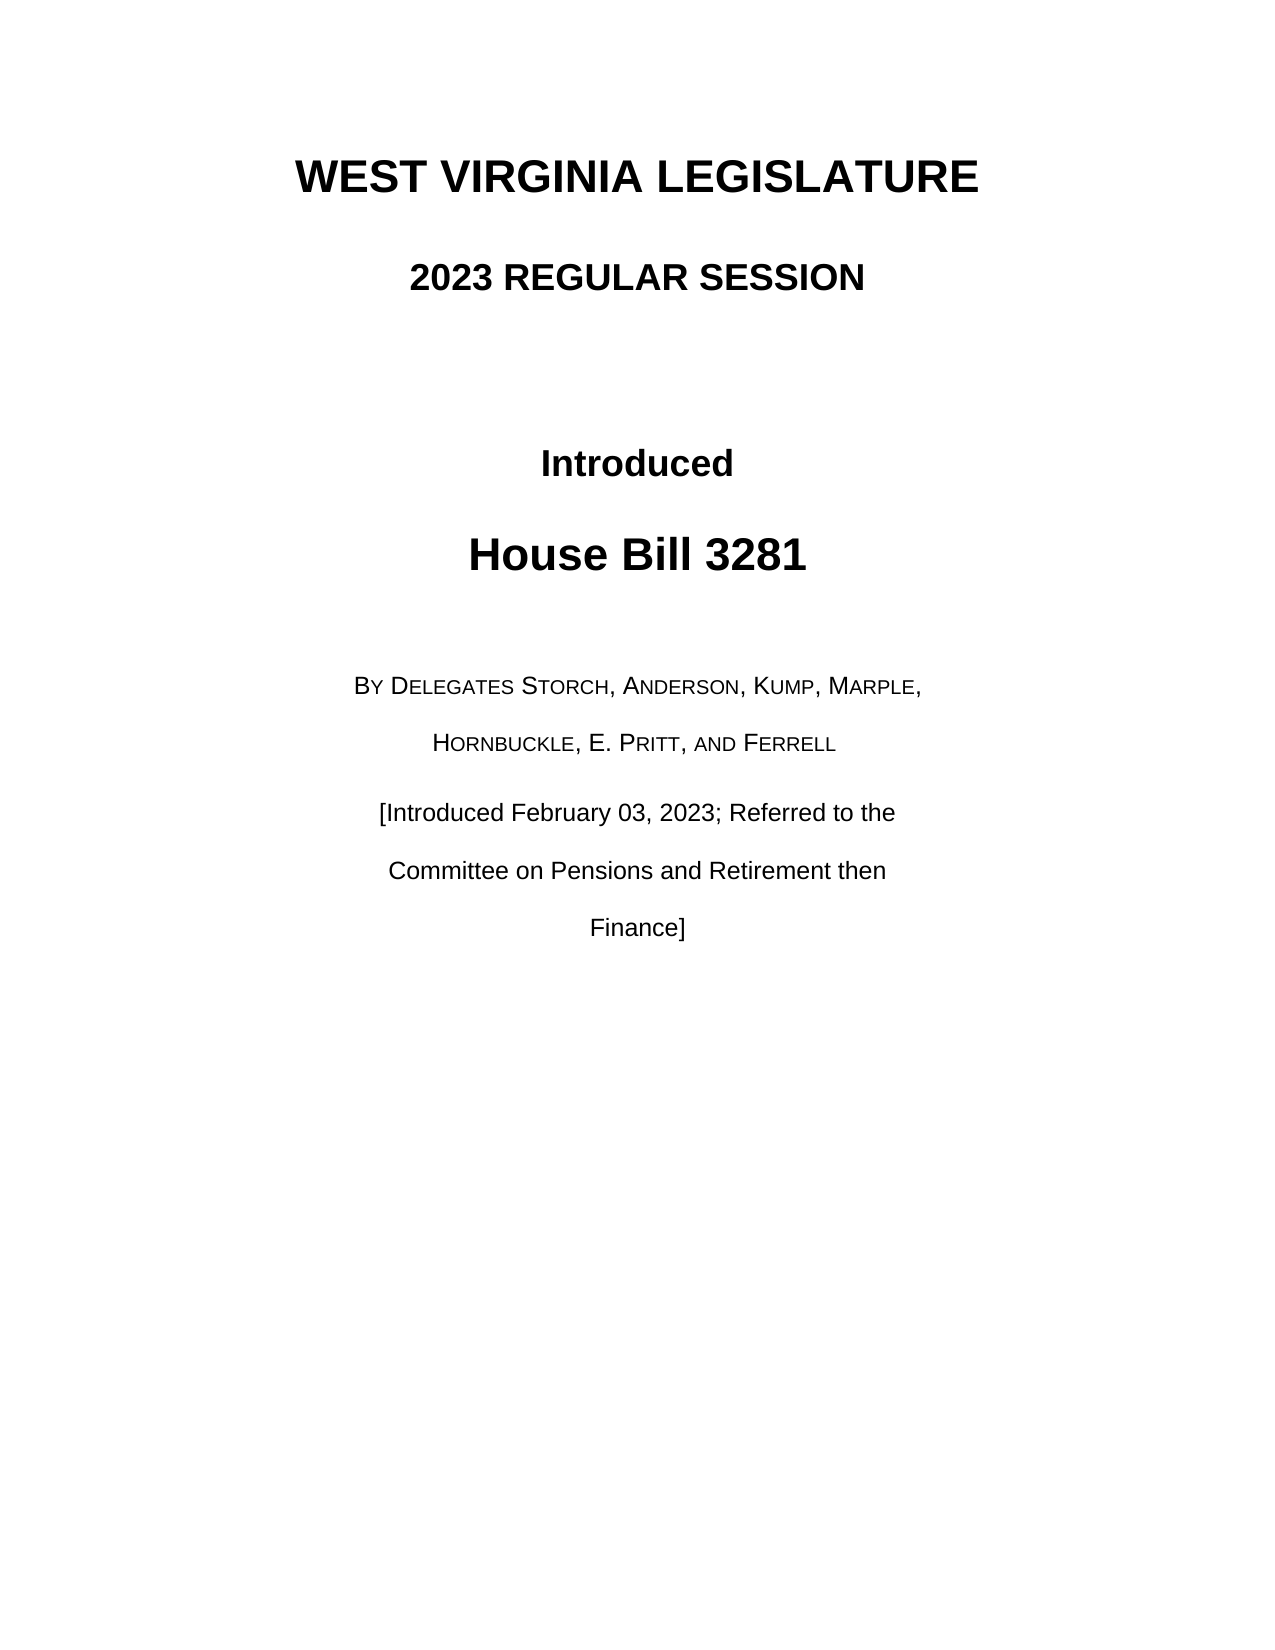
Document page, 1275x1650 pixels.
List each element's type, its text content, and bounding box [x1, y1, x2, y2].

text Bill [150, 528, 1125, 581]
text By [337, 671, 937, 757]
title 2023 regular session [150, 255, 1125, 298]
title WEST virginia legislature [150, 150, 1125, 203]
text [] [337, 798, 937, 942]
